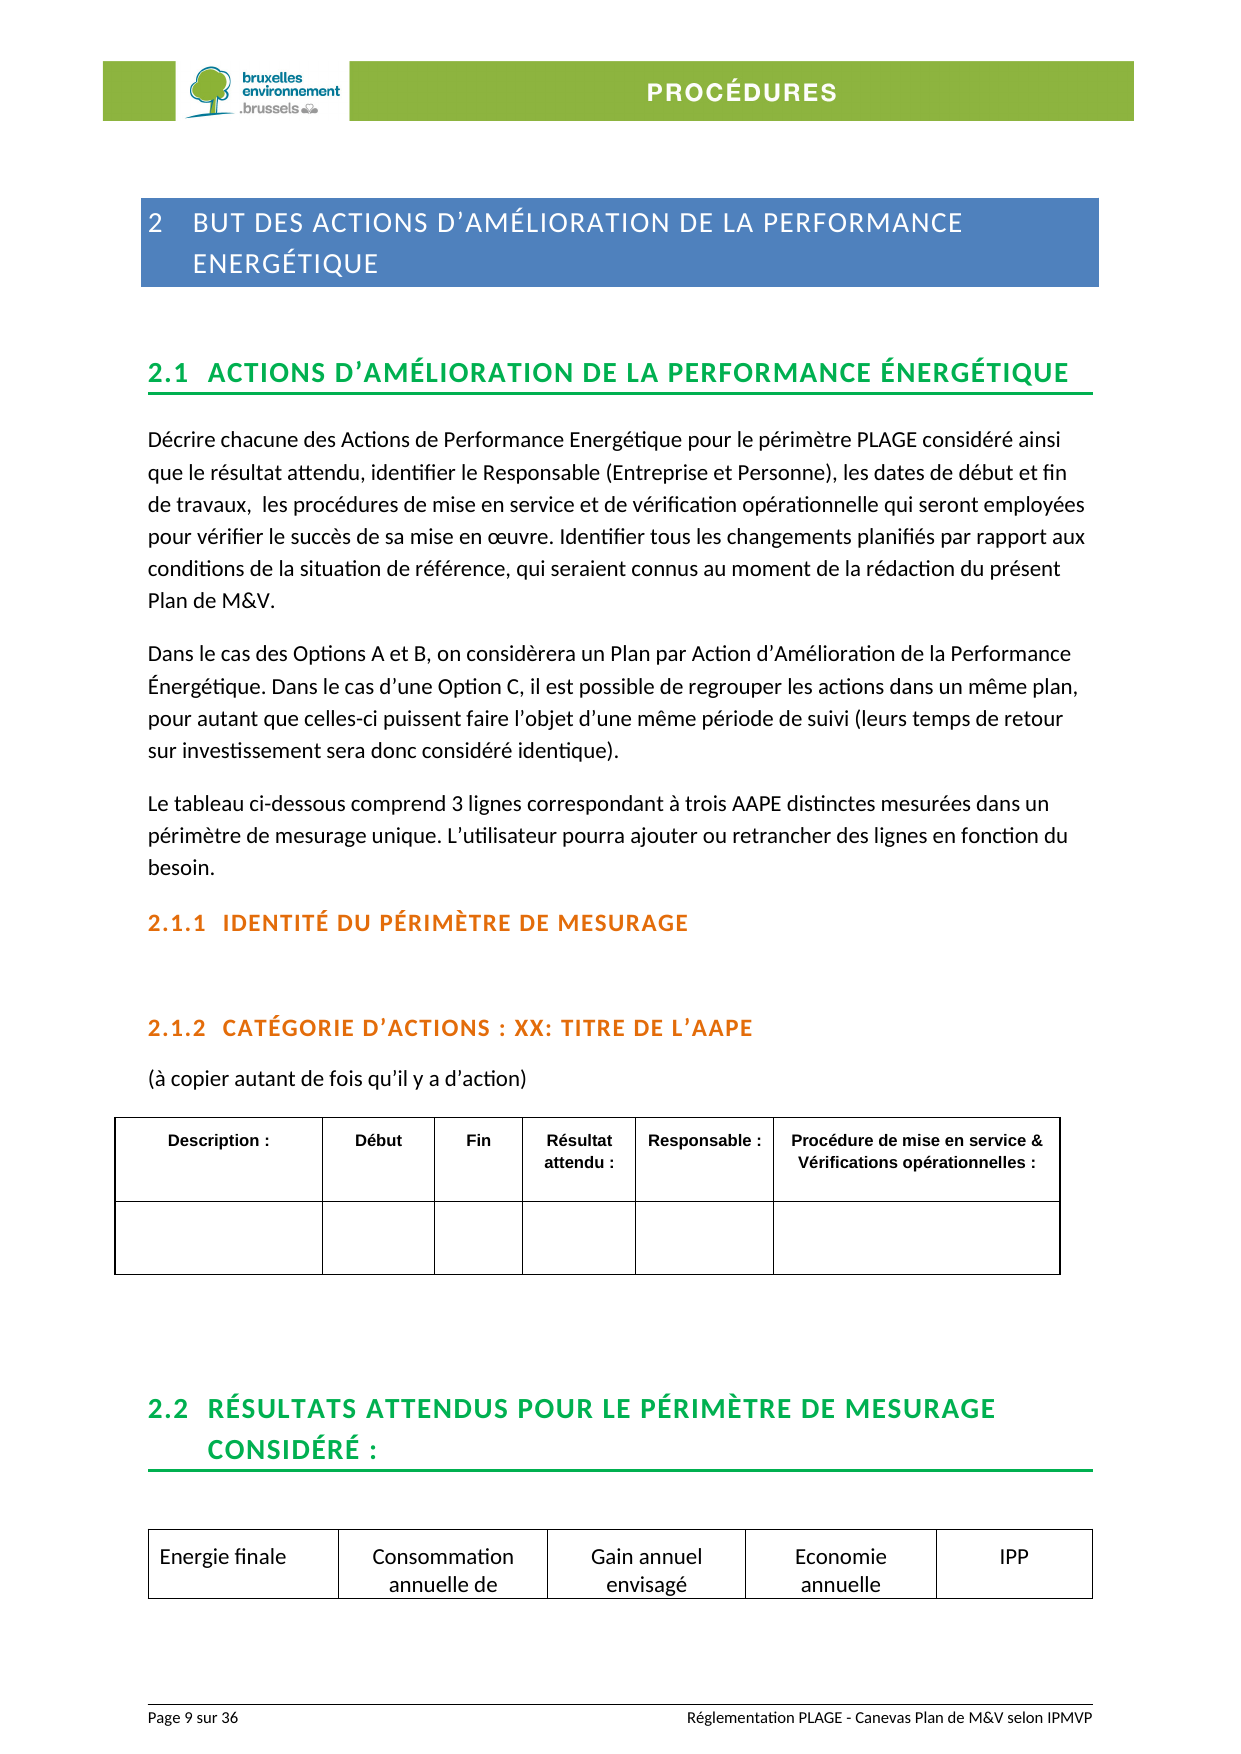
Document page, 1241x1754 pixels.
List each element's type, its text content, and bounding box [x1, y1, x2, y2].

table_header Résultat attendu : [523, 1118, 635, 1201]
table_header Responsable : [636, 1118, 773, 1201]
subtitle Actions d’amélioration de la Performance énergétique [148, 354, 1093, 392]
text (à copier autant de fois qu’il y a d’action) [148, 1064, 1093, 1092]
table_header IPP [937, 1530, 1092, 1598]
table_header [548, 1530, 745, 1598]
subtitle Résultats attendus pour le Périmètre de Mesurage considéré : [148, 1390, 1093, 1469]
table_cell [636, 1202, 773, 1273]
table_header Energie finale [149, 1530, 338, 1598]
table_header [746, 1530, 936, 1598]
table_cell [435, 1202, 522, 1273]
subtitle Identité du périmètre de mesurage [148, 907, 1093, 938]
subtitle But des Actions d’Amélioration de la performance Energétique [148, 204, 1093, 280]
table_cell [523, 1202, 635, 1273]
table_cell [774, 1202, 1059, 1273]
text Dans le cas des Options A et B, on considèrera un Plan par Action d’Amélioration de la Performance énergétique. Dans le cas d’une Option C, il est possible de regrouper les actions dans un même plan, pour autant que celles-ci puissent faire l’objet d’une même période de suivi (leurs temps de retour sur investissement sera donc considéré identique). [148, 639, 1093, 764]
text Décrire chacune des Actions de Performance Energétique pour le périmètre PLAGE considéré ainsi que le résultat attendu, identifier le Responsable (Entreprise et Personne), les dates de début et fin de travaux, les procédures de mise en service et de vérification opérationnelle qui seront employées pour vérifier le succès de sa mise en œuvre. Identifier tous les changements planifiés par rapport aux conditions de la situation de référence, qui seraient connus au moment de la rédaction du présent Plan de M&V. [148, 426, 1093, 614]
table_header Description : [116, 1118, 322, 1201]
table_header Fin [435, 1118, 522, 1201]
table_cell [323, 1202, 434, 1273]
picture [102, 61, 1133, 121]
table_cell [116, 1202, 322, 1273]
table_header Début [323, 1118, 434, 1201]
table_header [339, 1530, 547, 1598]
subtitle Catégorie d’actions : xx: titre de l’AAPE [148, 1012, 1093, 1043]
text Le tableau ci-dessous comprend 3 lignes correspondant à trois AAPE distinctes mesurées dans un périmètre de mesurage unique. L’utilisateur pourra ajouter ou retrancher des lignes en fonction du besoin. [148, 789, 1093, 882]
table_header Procédure de mise en service & Vérifications opérationnelles : [774, 1118, 1059, 1201]
